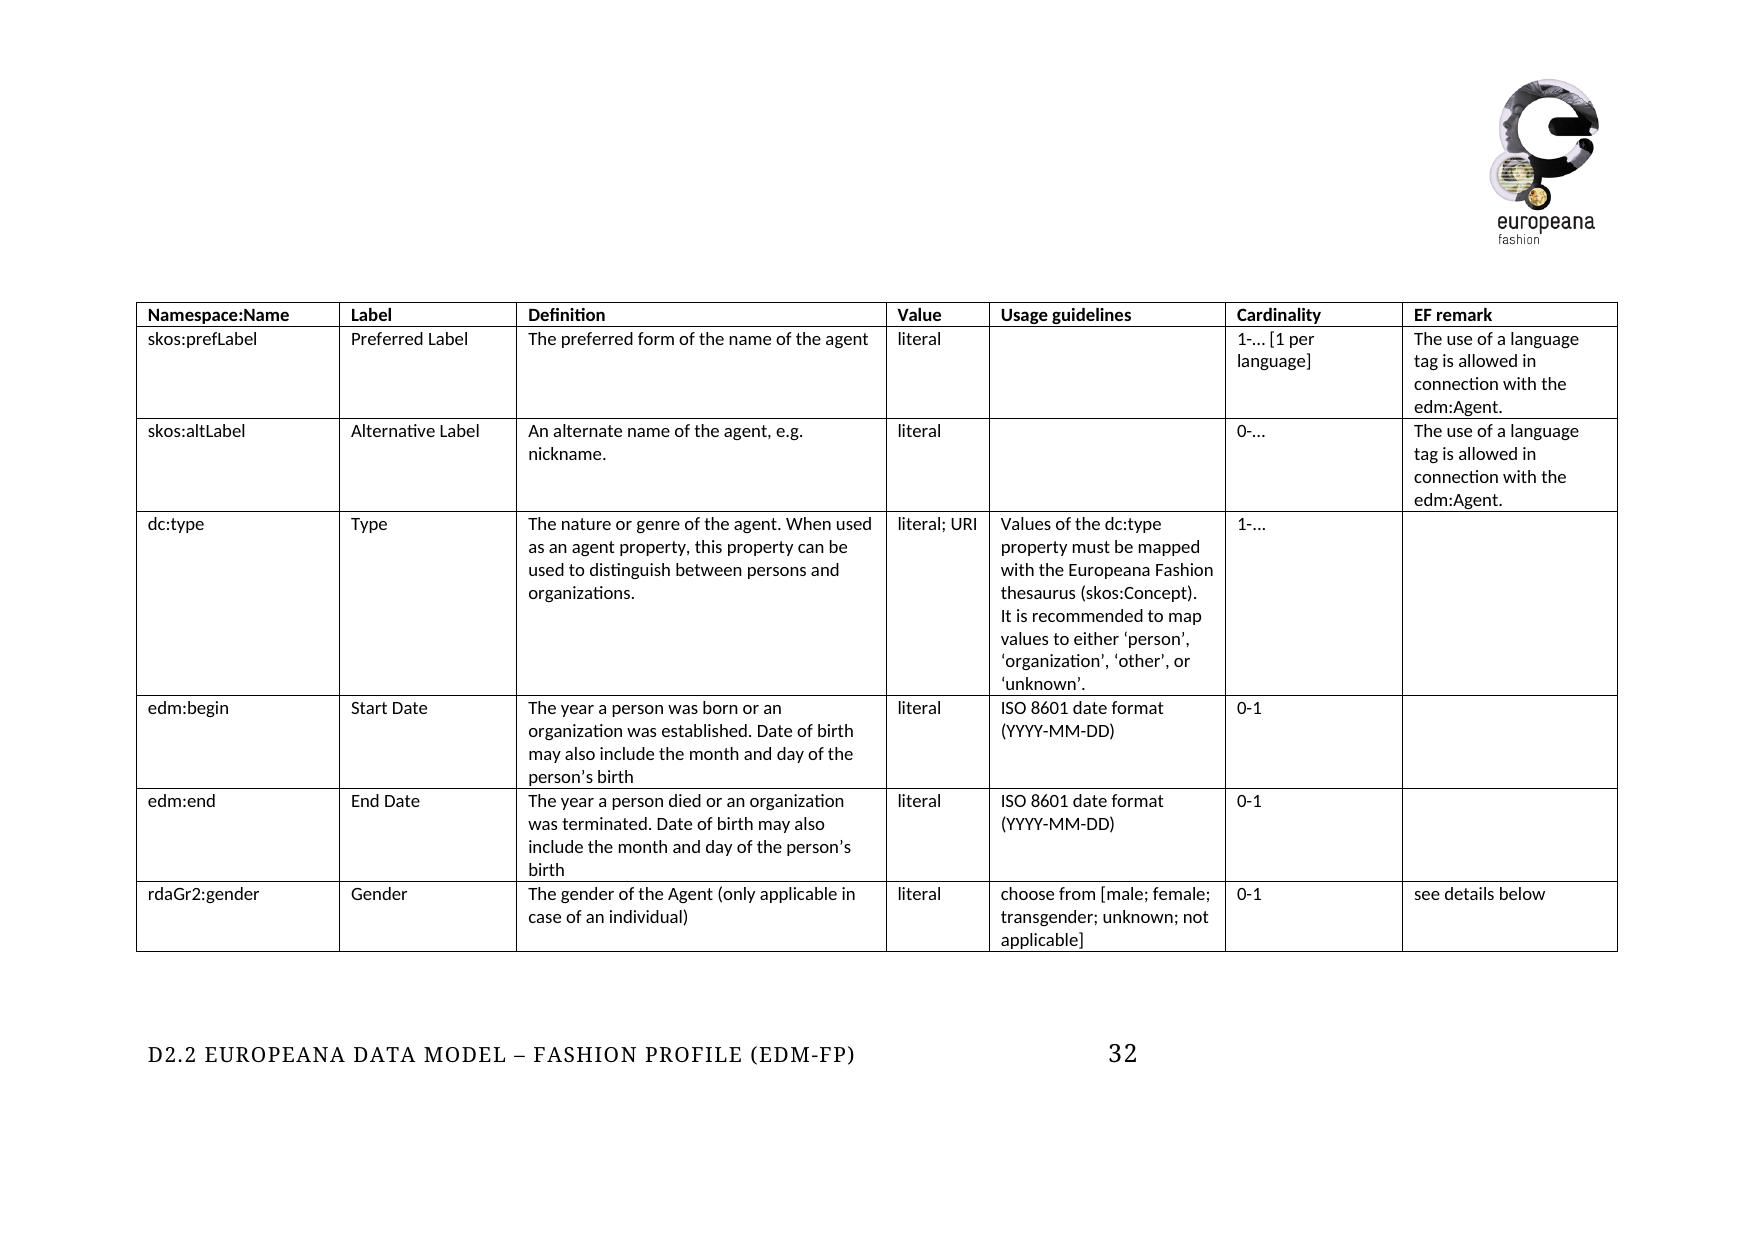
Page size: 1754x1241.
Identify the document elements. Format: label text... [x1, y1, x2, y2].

table_cell The use of a language tag is allowed in connection with the edm:Agent. [1403, 419, 1617, 511]
table_cell The use of a language tag is allowed in connection with the edm:Agent. [1403, 327, 1617, 418]
table_cell Alternative Label [340, 419, 516, 511]
table_cell 0-1 [1226, 696, 1402, 788]
table_cell ISO 8601 date format (YYYY-MM-DD) [990, 696, 1225, 788]
table_cell rdaGr2:gender [137, 882, 339, 951]
table_cell literal [887, 327, 989, 418]
table_cell [1403, 696, 1617, 788]
table_header Cardinality [1226, 303, 1402, 326]
table_header Value [887, 303, 989, 326]
table_cell see details below [1403, 882, 1617, 951]
table_cell The gender of the Agent (only applicable in case of an individual) [517, 882, 886, 951]
table_cell Values of the dc:type property must be mapped with the Europeana Fashion thesaurus (skos:Concept). It is recommended to map values to either ‘person’, ‘organization’, ‘other’, or ‘unknown’. [990, 512, 1225, 695]
table_header Label [340, 303, 516, 326]
table_cell Gender [340, 882, 516, 951]
table_cell [1403, 512, 1617, 695]
table_cell End Date [340, 789, 516, 881]
table_cell literal [887, 696, 989, 788]
table_cell skos:prefLabel [137, 327, 339, 418]
table_cell dc:type [137, 512, 339, 695]
table_cell 1-... [1226, 512, 1402, 695]
table_cell choose from [male; female; transgender; unknown; not applicable] [990, 882, 1225, 951]
table_cell Preferred Label [340, 327, 516, 418]
table_cell Type [340, 512, 516, 695]
table_cell The preferred form of the name of the agent [517, 327, 886, 418]
table_cell [990, 327, 1225, 418]
table_header Namespace:Name [137, 303, 339, 326]
table_cell literal; URI [887, 512, 989, 695]
table_header Usage guidelines [990, 303, 1225, 326]
table_cell 0-1 [1226, 882, 1402, 951]
table_cell literal [887, 789, 989, 881]
table_cell Start Date [340, 696, 516, 788]
table_header EF remark [1403, 303, 1617, 326]
table_cell literal [887, 419, 989, 511]
table_header Definition [517, 303, 886, 326]
table_cell [1403, 789, 1617, 881]
picture [1481, 73, 1607, 252]
table_cell edm:begin [137, 696, 339, 788]
table_cell 0-1 [1226, 789, 1402, 881]
table_cell The nature or genre of the agent. When used as an agent property, this property can be used to distinguish between persons and organizations. [517, 512, 886, 695]
table_cell ISO 8601 date format (YYYY-MM-DD) [990, 789, 1225, 881]
table_cell The year a person died or an organization was terminated. Date of birth may also include the month and day of the person’s birth [517, 789, 886, 881]
table_cell An alternate name of the agent, e.g. nickname. [517, 419, 886, 511]
table_cell 0-… [1226, 419, 1402, 511]
table_cell skos:altLabel [137, 419, 339, 511]
table_cell literal [887, 882, 989, 951]
table_cell The year a person was born or an organization was established. Date of birth may also include the month and day of the person’s birth [517, 696, 886, 788]
table_cell 1-… [1 per language] [1226, 327, 1402, 418]
table_cell edm:end [137, 789, 339, 881]
table_cell [990, 419, 1225, 511]
